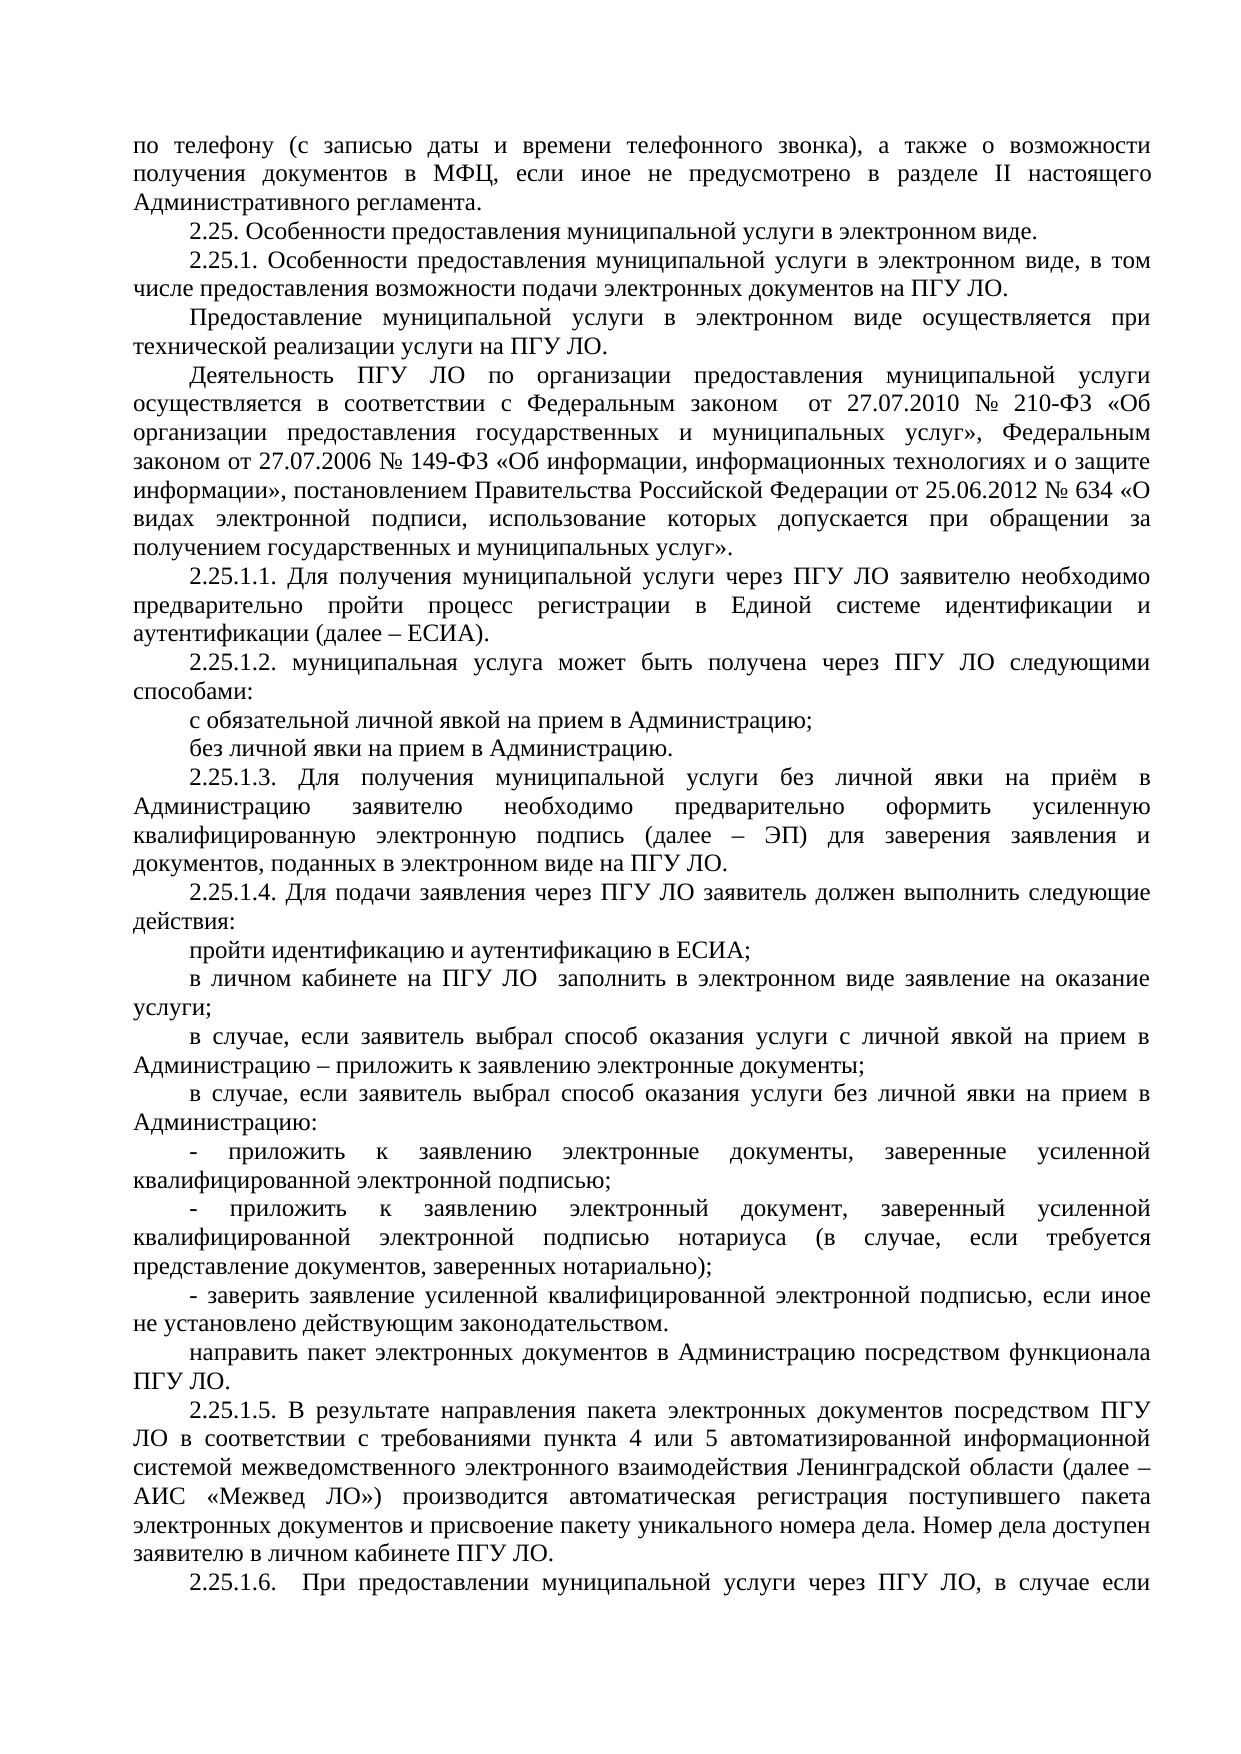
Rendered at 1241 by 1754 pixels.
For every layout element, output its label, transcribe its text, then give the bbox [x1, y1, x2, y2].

text 2.25.1.5. В результате направления пакета электронных документов посредством ПГУ ЛО в соответствии с требованиями пункта 4 или 5 автоматизированной информационной системой межведомственного электронного взаимодействия Ленинградской области (далее – АИС «Межвед ЛО») производится автоматическая регистрация поступившего пакета электронных документов и присвоение пакету уникального номера дела. Номер дела доступен заявителю в личном кабинете ПГУ ЛО. [133, 1395, 1152, 1567]
text - приложить к заявлению электронный документ, заверенный усиленной квалифицированной электронной подписью нотариуса (в случае, если требуется представление документов, заверенных нотариально); [133, 1193, 1152, 1280]
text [133, 1567, 1152, 1596]
text - заверить заявление усиленной квалифицированной электронной подписью, если иное не установлено действующим законодательством. [133, 1280, 1152, 1337]
text пройти идентификацию и аутентификацию в ЕСИА; [133, 935, 1152, 963]
text 2.25.1.4. Для подачи заявления через ПГУ ЛО заявитель должен выполнить следующие действия: [133, 877, 1152, 935]
text 2.25.1.2. муниципальная услуга может быть получена через ПГУ ЛО следующими способами: [133, 647, 1152, 705]
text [133, 130, 1152, 216]
text Предоставление муниципальной услуги в электронном виде осуществляется при технической реализации услуги на ПГУ ЛО. [133, 302, 1152, 360]
text Деятельность ПГУ ЛО по организации предоставления муниципальной услуги осуществляется в соответствии с Федеральным законом от 27.07.2010 № 210-ФЗ «Об организации предоставления государственных и муниципальных услуг», Федеральным законом от 27.07.2006 № 149-ФЗ «Об информации, информационных технологиях и о защите информации», постановлением Правительства Российской Федерации от 25.06.2012 № 634 «О видах электронной подписи, использование которых допускается при обращении за получением государственных и муниципальных услуг». [133, 360, 1152, 561]
text направить пакет электронных документов в Администрацию посредством функционала ПГУ ЛО. [133, 1337, 1152, 1395]
text без личной явки на прием в Администрацию. [133, 733, 1152, 762]
text в личном кабинете на ПГУ ЛО заполнить в электронном виде заявление на оказание услуги; [133, 963, 1152, 1021]
text в случае, если заявитель выбрал способ оказания услуги с личной явкой на прием в Администрацию – приложить к заявлению электронные документы; [133, 1021, 1152, 1078]
text в случае, если заявитель выбрал способ оказания услуги без личной явки на прием в Администрацию: [133, 1078, 1152, 1136]
text с обязательной личной явкой на прием в Администрацию; [133, 705, 1152, 733]
text 2.25.1.1. Для получения муниципальной услуги через ПГУ ЛО заявителю необходимо предварительно пройти процесс регистрации в Единой системе идентификации и аутентификации (далее – ЕСИА). [133, 561, 1152, 647]
text 2.25. Особенности предоставления муниципальной услуги в электронном виде. [133, 216, 1152, 245]
text 2.25.1. Особенности предоставления муниципальной услуги в электронном виде, в том числе предоставления возможности подачи электронных документов на ПГУ ЛО. [133, 245, 1152, 302]
text 2.25.1.3. Для получения муниципальной услуги без личной явки на приём в Администрацию заявителю необходимо предварительно оформить усиленную квалифицированную электронную подпись (далее – ЭП) для заверения заявления и документов, поданных в электронном виде на ПГУ ЛО. [133, 762, 1152, 877]
text - приложить к заявлению электронные документы, заверенные усиленной квалифицированной электронной подписью; [133, 1136, 1152, 1193]
